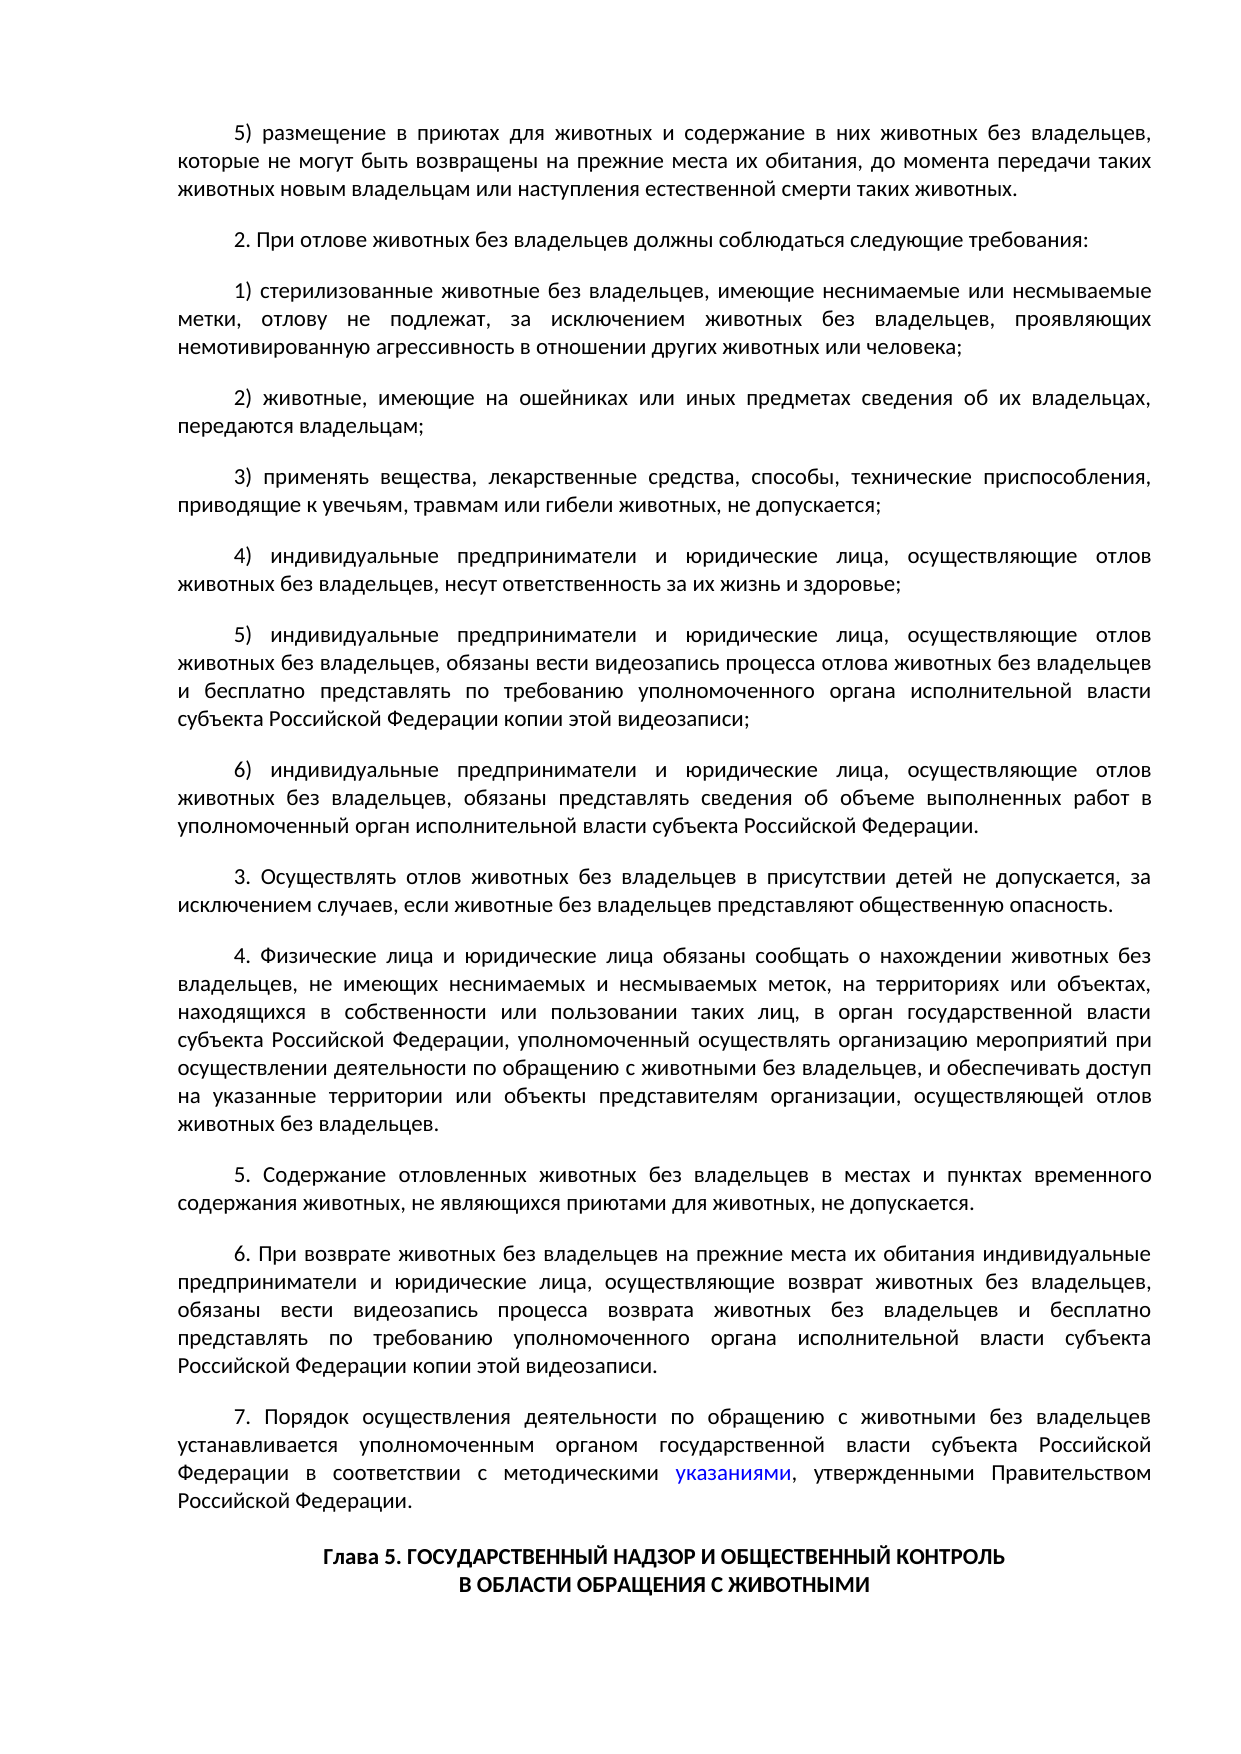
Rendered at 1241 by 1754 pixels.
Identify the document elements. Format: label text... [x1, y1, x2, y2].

text 5) размещение в приютах для животных и содержание в них животных без владельцев, которые не могут быть возвращены на прежние места их обитания, до момента передачи таких животных новым владельцам или наступления естественной смерти таких животных. [177, 118, 1152, 202]
title Глава 5. ГОСУДАРСТВЕННЫЙ НАДЗОР И ОБЩЕСТВЕННЫЙ КОНТРОЛЬ [177, 1542, 1152, 1570]
text 2) животные, имеющие на ошейниках или иных предметах сведения об их владельцах, передаются владельцам; [177, 383, 1152, 439]
text 2. При отлове животных без владельцев должны соблюдаться следующие требования: [177, 225, 1152, 253]
title В ОБЛАСТИ ОБРАЩЕНИЯ С ЖИВОТНЫМИ [177, 1570, 1152, 1598]
text 3. Осуществлять отлов животных без владельцев в присутствии детей не допускается, за исключением случаев, если животные без владельцев представляют общественную опасность. [177, 862, 1152, 918]
text 6) индивидуальные предприниматели и юридические лица, осуществляющие отлов животных без владельцев, обязаны представлять сведения об объеме выполненных работ в уполномоченный орган исполнительной власти субъекта Российской Федерации. [177, 755, 1152, 839]
text 1) стерилизованные животные без владельцев, имеющие неснимаемые или несмываемые метки, отлову не подлежат, за исключением животных без владельцев, проявляющих немотивированную агрессивность в отношении других животных или человека; [177, 276, 1152, 360]
text 5. Содержание отловленных животных без владельцев в местах и пунктах временного содержания животных, не являющихся приютами для животных, не допускается. [177, 1160, 1152, 1216]
text 5) индивидуальные предприниматели и юридические лица, осуществляющие отлов животных без владельцев, обязаны вести видеозапись процесса отлова животных без владельцев и бесплатно представлять по требованию уполномоченного органа исполнительной власти субъекта Российской Федерации копии этой видеозаписи; [177, 620, 1152, 732]
text 7. Порядок осуществления деятельности по обращению с животными без владельцев устанавливается уполномоченным органом государственной власти субъекта Российской Федерации в соответствии с методическими указаниями, утвержденными Правительством Российской Федерации. [177, 1402, 1152, 1514]
text 6. При возврате животных без владельцев на прежние места их обитания индивидуальные предприниматели и юридические лица, осуществляющие возврат животных без владельцев, обязаны вести видеозапись процесса возврата животных без владельцев и бесплатно представлять по требованию уполномоченного органа исполнительной власти субъекта Российской Федерации копии этой видеозаписи. [177, 1239, 1152, 1379]
text 4. Физические лица и юридические лица обязаны сообщать о нахождении животных без владельцев, не имеющих неснимаемых и несмываемых меток, на территориях или объектах, находящихся в собственности или пользовании таких лиц, в орган государственной власти субъекта Российской Федерации, уполномоченный осуществлять организацию мероприятий при осуществлении деятельности по обращению с животными без владельцев, и обеспечивать доступ на указанные территории или объекты представителям организации, осуществляющей отлов животных без владельцев. [177, 941, 1152, 1137]
text 3) применять вещества, лекарственные средства, способы, технические приспособления, приводящие к увечьям, травмам или гибели животных, не допускается; [177, 462, 1152, 518]
text 4) индивидуальные предприниматели и юридические лица, осуществляющие отлов животных без владельцев, несут ответственность за их жизнь и здоровье; [177, 541, 1152, 597]
